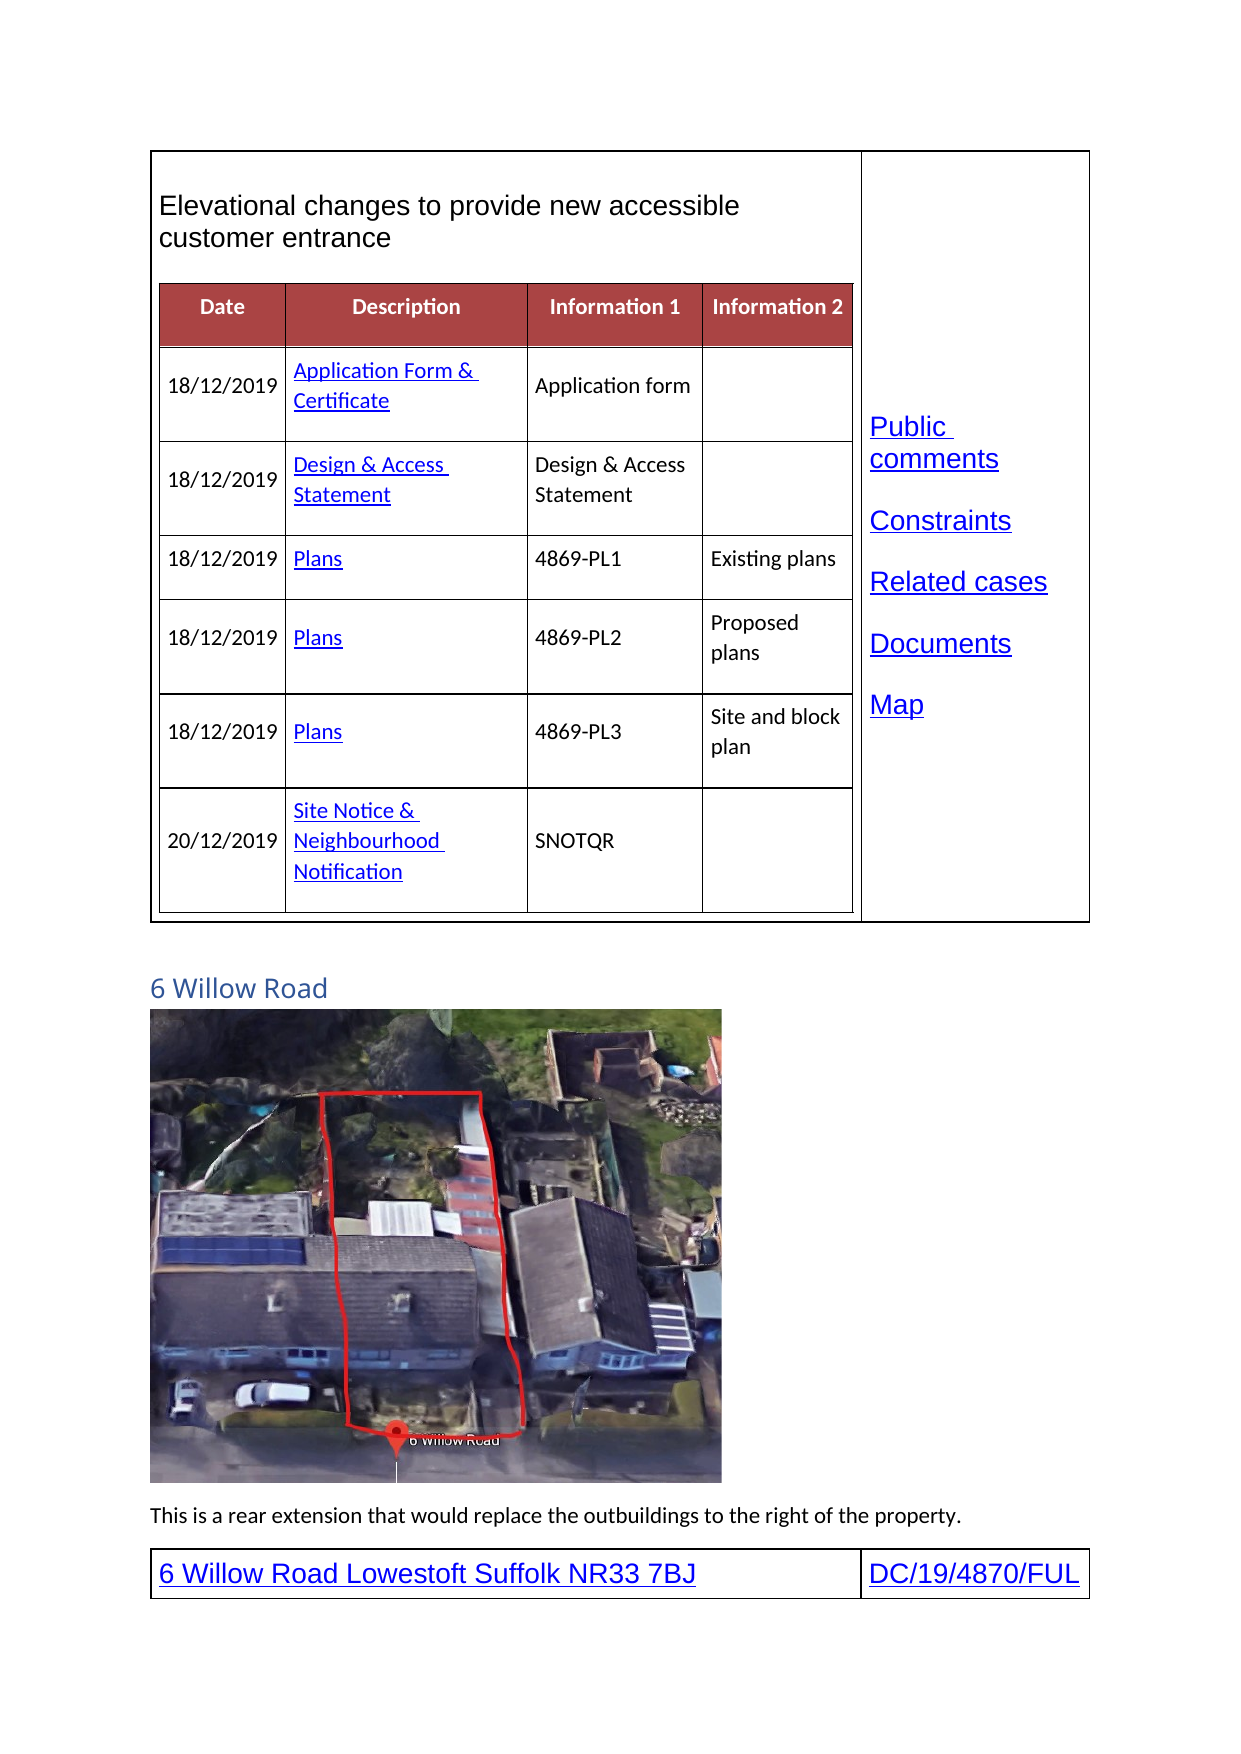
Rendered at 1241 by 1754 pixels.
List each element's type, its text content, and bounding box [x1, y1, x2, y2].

text This is a rear extension that would replace the outbuildings to the right of the property. [150, 1501, 1090, 1529]
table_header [862, 1550, 1089, 1598]
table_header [862, 152, 1089, 921]
picture [150, 1009, 722, 1483]
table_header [152, 152, 861, 921]
subtitle 6 Willow Road [150, 969, 1090, 1006]
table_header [152, 1550, 860, 1598]
